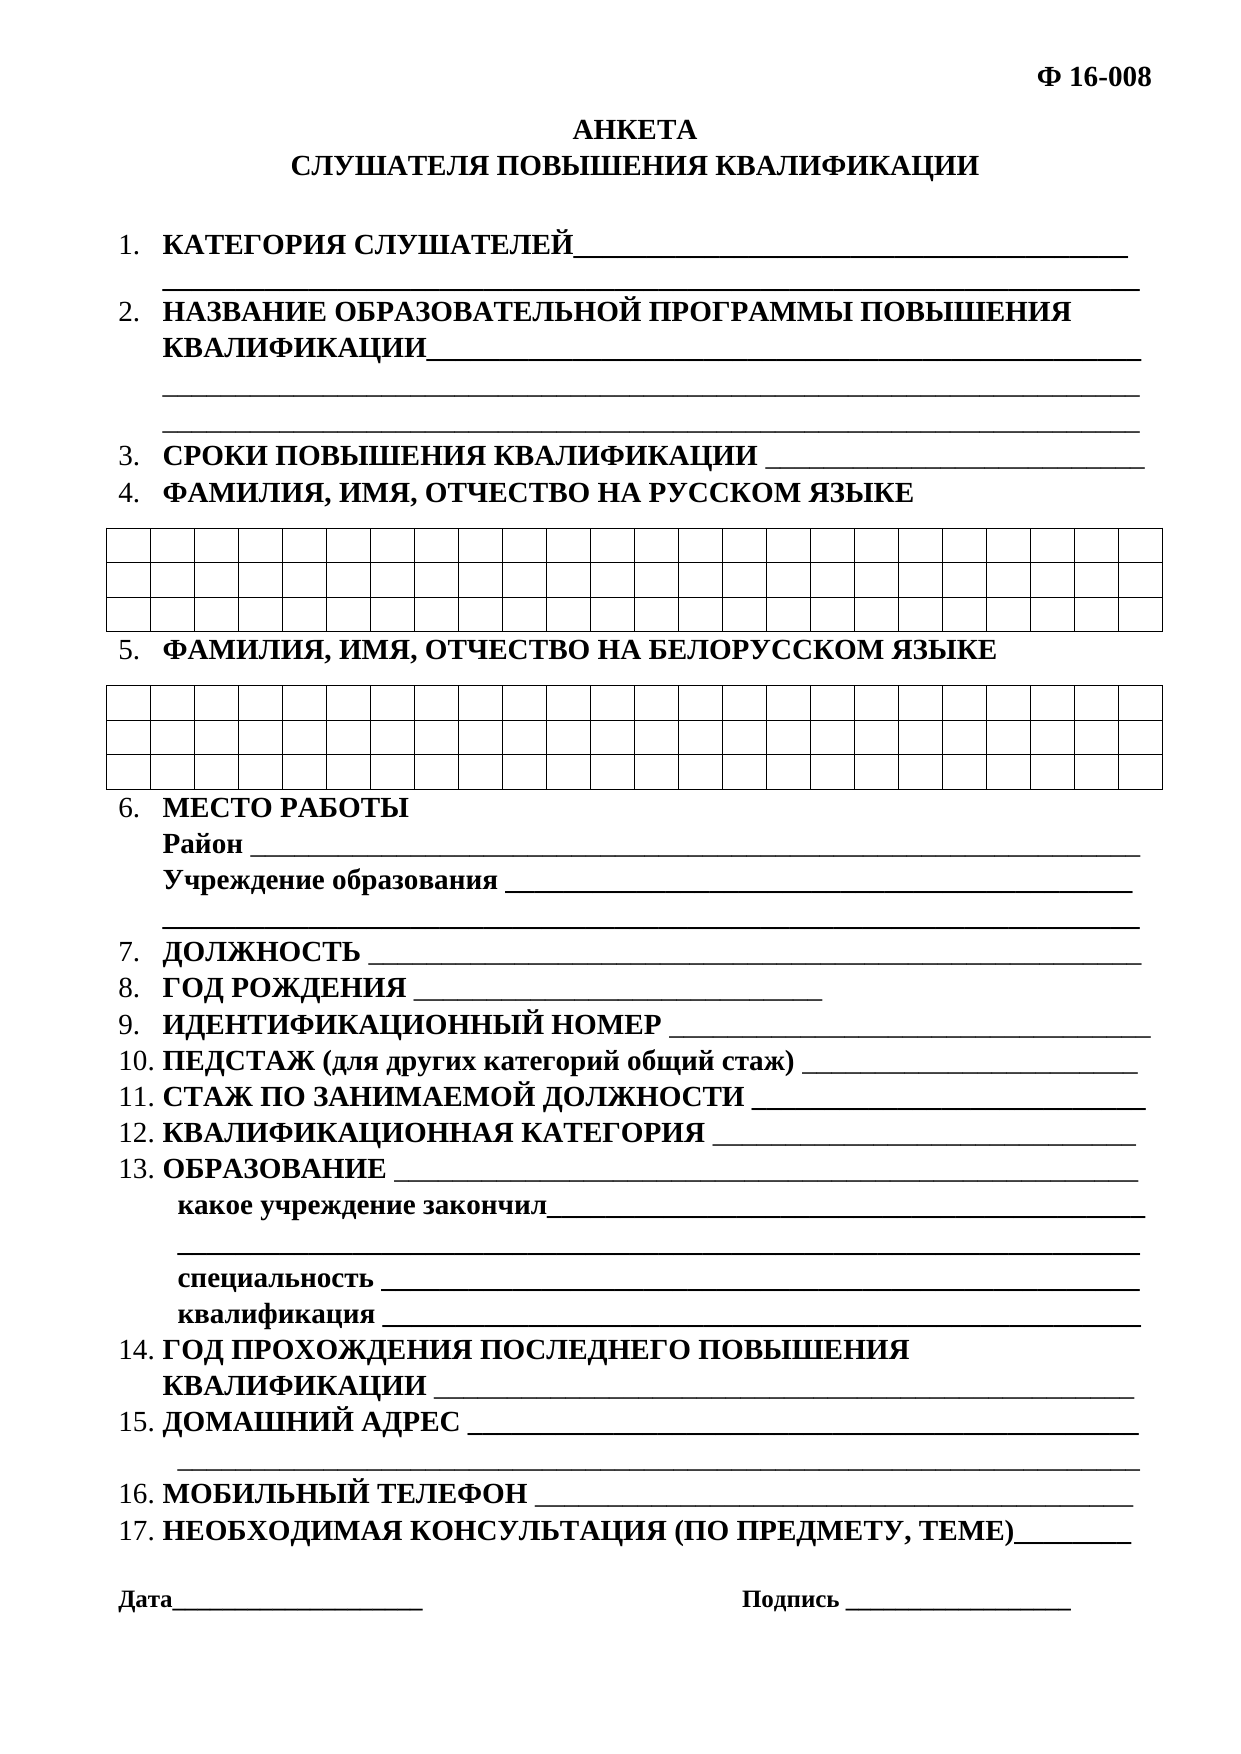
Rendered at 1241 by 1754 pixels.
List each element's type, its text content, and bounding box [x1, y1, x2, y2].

list ГОД РОЖДЕНИЯ ____________________________ [118, 971, 1152, 1004]
table_cell [327, 755, 370, 789]
table_cell [283, 563, 326, 597]
table_cell [107, 598, 150, 631]
list НЕОБХОДИМАЯ КОНСУЛЬТАЦИЯ (ПО ПРЕДМЕТУ, ТЕМЕ)________ [118, 1513, 1152, 1546]
table_header [107, 686, 150, 720]
table_cell [723, 598, 766, 631]
table_cell [1075, 721, 1118, 754]
table_header [503, 529, 546, 562]
table_cell [855, 598, 898, 631]
table_cell [1075, 755, 1118, 789]
table_header [855, 529, 898, 562]
table_header [459, 529, 502, 562]
table_cell [723, 721, 766, 754]
table_cell [635, 755, 678, 789]
table_header [459, 686, 502, 720]
table_header [327, 529, 370, 562]
table_cell [987, 721, 1030, 754]
list ФАМИЛИЯ, ИМЯ, ОТЧЕСТВО НА РУССКОМ ЯЗЫКЕ [118, 475, 1152, 508]
table_header [811, 686, 854, 720]
table_header [151, 529, 194, 562]
table_header [767, 686, 810, 720]
table_cell [239, 563, 282, 597]
table_header [195, 686, 238, 720]
list ПЕДСТАЖ (для других категорий общий стаж) _______________________ [118, 1043, 1152, 1076]
table_cell [503, 755, 546, 789]
table_cell [195, 755, 238, 789]
list КВАЛИФИКАЦИОННАЯ КАТЕГОРИЯ _____________________________ [118, 1115, 1152, 1149]
table_cell [459, 721, 502, 754]
list СРОКИ ПОВЫШЕНИЯ КВАЛИФИКАЦИИ __________________________ [118, 438, 1152, 472]
table_header [635, 529, 678, 562]
list МЕСТО РАБОТЫ [118, 790, 1152, 823]
table_cell [591, 563, 634, 597]
table_cell [987, 563, 1030, 597]
table_header [591, 686, 634, 720]
table_cell [767, 598, 810, 631]
table_cell [371, 755, 414, 789]
list Учреждение образования ___________________________________________ [162, 862, 1152, 896]
table_header [723, 686, 766, 720]
table_cell [899, 563, 942, 597]
table_cell [1031, 598, 1074, 631]
table_cell [767, 755, 810, 789]
table_cell [635, 721, 678, 754]
table_header [1031, 529, 1074, 562]
table_header [591, 529, 634, 562]
table_cell [151, 755, 194, 789]
table_header [415, 529, 458, 562]
table_header [679, 529, 722, 562]
list ДОЛЖНОСТЬ _____________________________________________________ [118, 934, 1152, 968]
text Ф 16-008 [118, 59, 1152, 93]
list квалификация ____________________________________________________ [177, 1296, 1152, 1329]
table_cell [503, 721, 546, 754]
table_header [239, 529, 282, 562]
table_cell [899, 598, 942, 631]
table_cell [195, 721, 238, 754]
table_header [1075, 529, 1118, 562]
table_cell [855, 721, 898, 754]
table_cell [723, 563, 766, 597]
table_cell [107, 755, 150, 789]
table_cell [943, 755, 986, 789]
list ДОМАШНИЙ АДРЕС ______________________________________________ [118, 1404, 1152, 1438]
table_header [547, 686, 590, 720]
table_cell [1119, 721, 1162, 754]
list КАТЕГОРИЯ СЛУШАТЕЛЕЙ______________________________________ [118, 227, 1152, 260]
list ФАМИЛИЯ, ИМЯ, ОТЧЕСТВО НА БЕЛОРУССКОМ ЯЗЫКЕ [118, 632, 1152, 666]
table_cell [591, 721, 634, 754]
table_cell [283, 755, 326, 789]
table_cell [283, 598, 326, 631]
table_cell [811, 563, 854, 597]
table_cell [811, 755, 854, 789]
table_cell [679, 755, 722, 789]
list __________________________________________________________________ [177, 1224, 1152, 1257]
table_cell [107, 721, 150, 754]
table_header [371, 686, 414, 720]
table_cell [459, 563, 502, 597]
table_cell [547, 563, 590, 597]
table_cell [987, 755, 1030, 789]
list НАЗВАНИЕ ОБРАЗОВАТЕЛЬНОЙ ПРОГРАММЫ ПОВЫШЕНИЯ КВАЛИФИКАЦИИ_________________________________________________ ______________________________________________________________________________________________________________________________________ [118, 294, 1152, 436]
table_header [1119, 686, 1162, 720]
table_cell [635, 563, 678, 597]
table_header [811, 529, 854, 562]
table_cell [1119, 598, 1162, 631]
table_cell [855, 563, 898, 597]
table_cell [987, 598, 1030, 631]
table_cell [459, 755, 502, 789]
list ИДЕНТИФИКАЦИОННЫЙ НОМЕР _________________________________ [118, 1007, 1152, 1040]
table_cell [679, 721, 722, 754]
list Район _____________________________________________________________ [162, 826, 1152, 859]
table_cell [195, 563, 238, 597]
list какое учреждение закончил_________________________________________ [177, 1187, 1152, 1221]
table_cell [1031, 721, 1074, 754]
table_cell [239, 598, 282, 631]
table_cell [459, 598, 502, 631]
table_cell [1031, 755, 1074, 789]
table_cell [1075, 563, 1118, 597]
table_header [327, 686, 370, 720]
table_cell [855, 755, 898, 789]
table_cell [415, 755, 458, 789]
table_cell [371, 563, 414, 597]
table_cell [547, 721, 590, 754]
table_header [899, 529, 942, 562]
list специальность ____________________________________________________ [177, 1260, 1152, 1293]
table_header [107, 529, 150, 562]
table_cell [503, 598, 546, 631]
table_cell [371, 598, 414, 631]
table_cell [1119, 563, 1162, 597]
table_header [151, 686, 194, 720]
text СЛУШАТЕЛЯ ПОВЫШЕНИЯ КВАЛИФИКАЦИИ [118, 148, 1152, 182]
table_header [943, 686, 986, 720]
table_cell [943, 598, 986, 631]
text Дата____________________ Подпись __________________ [118, 1584, 1152, 1612]
table_cell [327, 563, 370, 597]
table_cell [151, 563, 194, 597]
table_cell [547, 598, 590, 631]
list МОБИЛЬНЫЙ ТЕЛЕФОН _________________________________________ [118, 1477, 1152, 1510]
table_cell [943, 721, 986, 754]
table_cell [899, 755, 942, 789]
table_cell [767, 563, 810, 597]
table_cell [635, 598, 678, 631]
table_header [547, 529, 590, 562]
table_cell [679, 563, 722, 597]
table_cell [415, 598, 458, 631]
table_cell [591, 598, 634, 631]
table_header [239, 686, 282, 720]
table_cell [283, 721, 326, 754]
table_cell [239, 755, 282, 789]
table_header [899, 686, 942, 720]
table_cell [1075, 598, 1118, 631]
table_header [283, 686, 326, 720]
table_cell [943, 563, 986, 597]
table_cell [327, 598, 370, 631]
list ___________________________________________________________________ [162, 898, 1152, 932]
list __________________________________________________________________ [177, 1441, 1152, 1474]
table_header [503, 686, 546, 720]
table_cell [899, 721, 942, 754]
table_cell [679, 598, 722, 631]
table_cell [239, 721, 282, 754]
table_cell [811, 598, 854, 631]
table_header [283, 529, 326, 562]
table_cell [371, 721, 414, 754]
table_header [415, 686, 458, 720]
table_header [767, 529, 810, 562]
table_header [1031, 686, 1074, 720]
table_cell [151, 721, 194, 754]
table_header [635, 686, 678, 720]
list СТАЖ ПО ЗАНИМАЕМОЙ ДОЛЖНОСТИ ___________________________ [118, 1079, 1152, 1113]
table_cell [107, 563, 150, 597]
table_header [1119, 529, 1162, 562]
table_header [679, 686, 722, 720]
table_cell [415, 563, 458, 597]
text ___________________________________________________________________ [118, 260, 1152, 294]
table_cell [547, 755, 590, 789]
table_cell [151, 598, 194, 631]
list ГОД ПРОХОЖДЕНИЯ ПОСЛЕДНЕГО ПОВЫШЕНИЯ КВАЛИФИКАЦИИ ________________________________________________ [118, 1332, 1152, 1402]
table_cell [723, 755, 766, 789]
table_cell [503, 563, 546, 597]
table_cell [811, 721, 854, 754]
table_cell [767, 721, 810, 754]
table_cell [327, 721, 370, 754]
table_cell [195, 598, 238, 631]
table_cell [1031, 563, 1074, 597]
table_header [371, 529, 414, 562]
table_cell [415, 721, 458, 754]
table_cell [591, 755, 634, 789]
table_header [195, 529, 238, 562]
table_header [1075, 686, 1118, 720]
table_header [987, 686, 1030, 720]
table_header [987, 529, 1030, 562]
table_header [723, 529, 766, 562]
text АНКЕТА [118, 112, 1152, 146]
table_cell [1119, 755, 1162, 789]
list ОБРАЗОВАНИЕ ___________________________________________________ [118, 1151, 1152, 1185]
table_header [943, 529, 986, 562]
table_header [855, 686, 898, 720]
